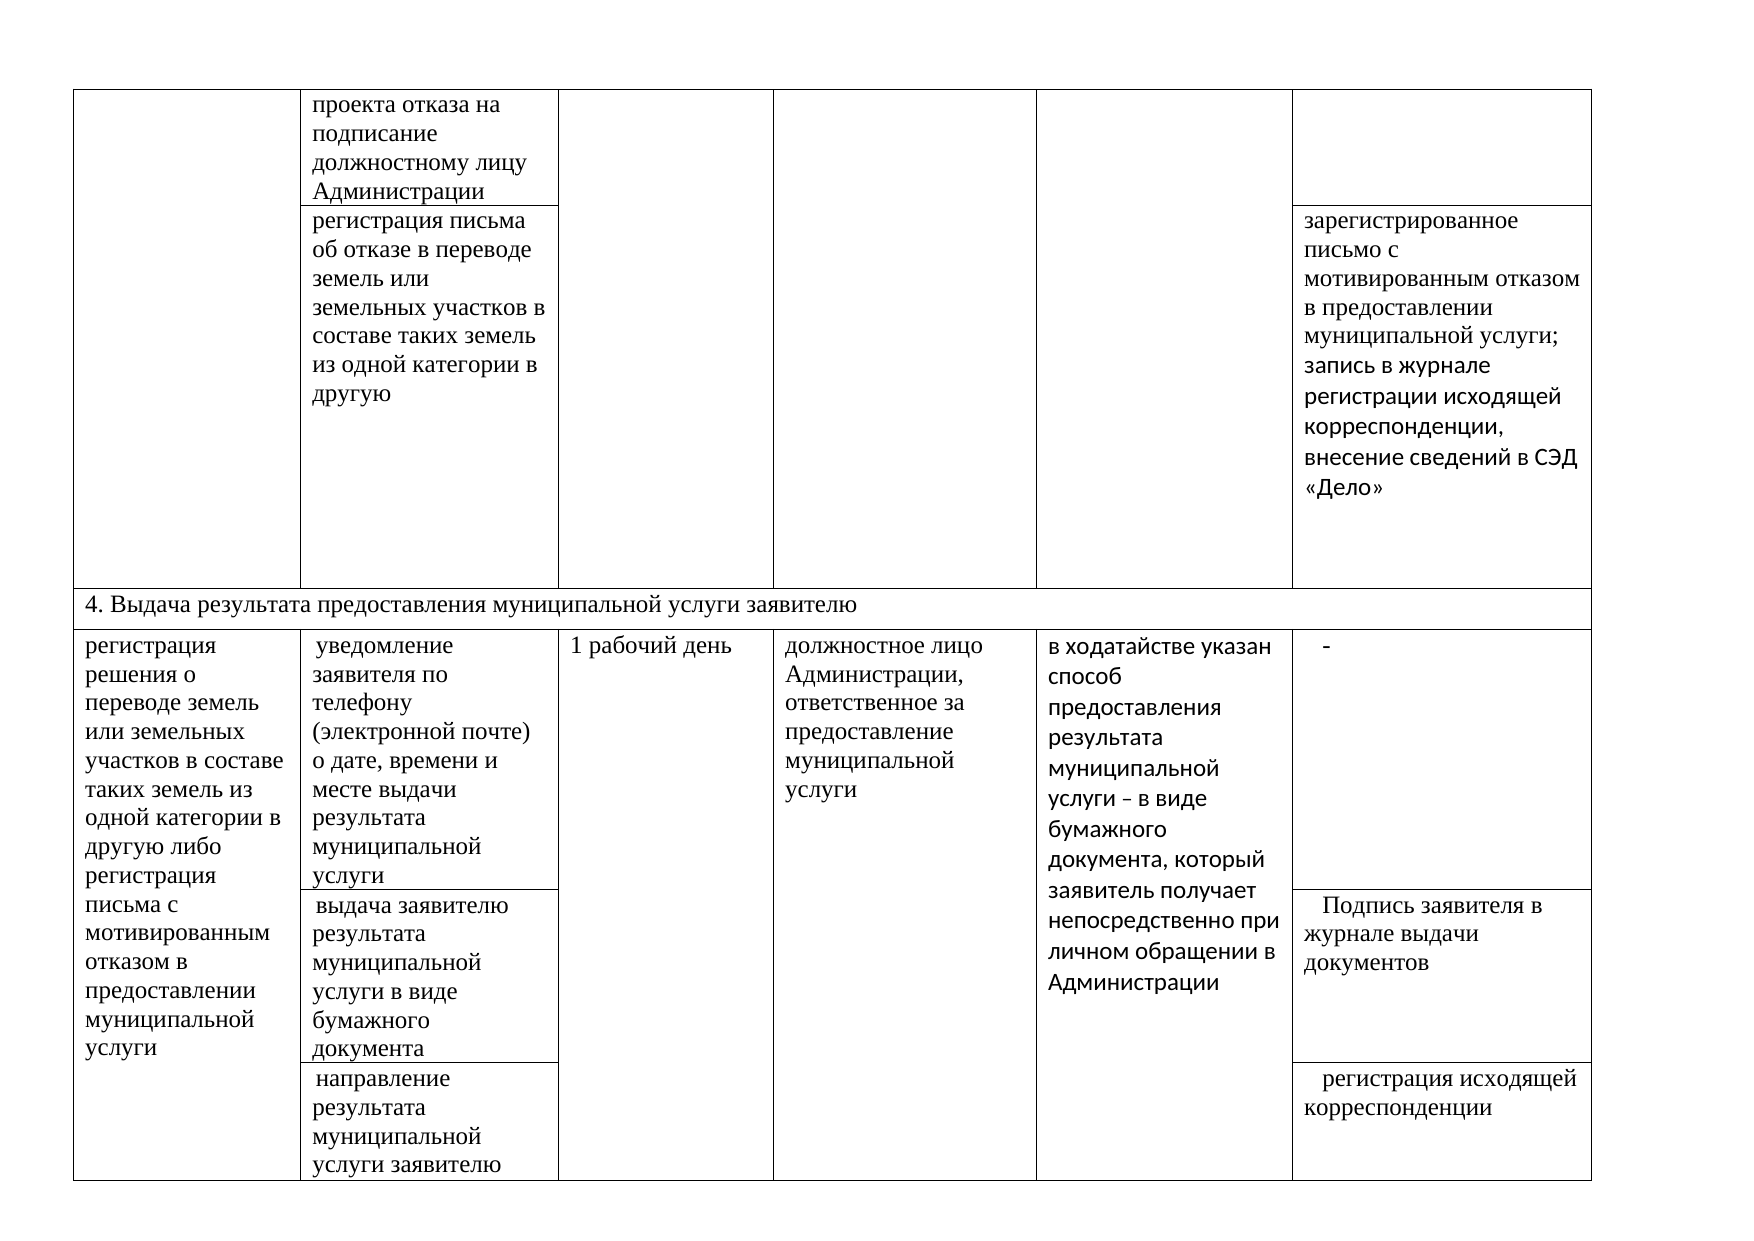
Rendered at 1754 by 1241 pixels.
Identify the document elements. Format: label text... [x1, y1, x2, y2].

table_cell в ходатайстве указан способ предоставления результата муниципальной услуги – в виде бумажного документа, который заявитель получает непосредственно при личном обращении в Администрации [1037, 630, 1292, 1180]
table_cell 4. Выдача результата предоставления муниципальной услуги заявителю [74, 589, 1591, 629]
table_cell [301, 1063, 558, 1180]
table_cell - [1293, 630, 1591, 889]
table_cell 1 рабочий день [559, 630, 773, 1180]
table_cell Подпись заявителя в журнале выдачи документов [1293, 890, 1591, 1062]
table_cell зарегистрированное письмо с мотивированным отказом в предоставлении муниципальной услуги; запись в журнале регистрации исходящей корреспонденции, внесение сведений в СЭД «Дело» [1293, 206, 1591, 588]
table_cell уведомление заявителя по телефону (электронной почте) о дате, времени и месте выдачи результата муниципальной услуги [301, 630, 558, 889]
table_cell регистрация письма об отказе в переводе земель или земельных участков в составе таких земель из одной категории в другую [301, 206, 558, 588]
table_cell выдача заявителю результата муниципальной услуги в виде бумажного документа [301, 890, 558, 1062]
table_cell - [1293, 90, 1591, 204]
table_cell должностное лицо Администрации, ответственное за предоставление муниципальной услуги [774, 630, 1036, 1180]
table_cell регистрация решения о переводе земель или земельных участков в составе таких земель из одной категории в другую либо регистрация письма с мотивированным отказом в предоставлении муниципальной услуги [74, 630, 300, 1180]
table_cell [1293, 1063, 1591, 1180]
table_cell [301, 90, 558, 204]
